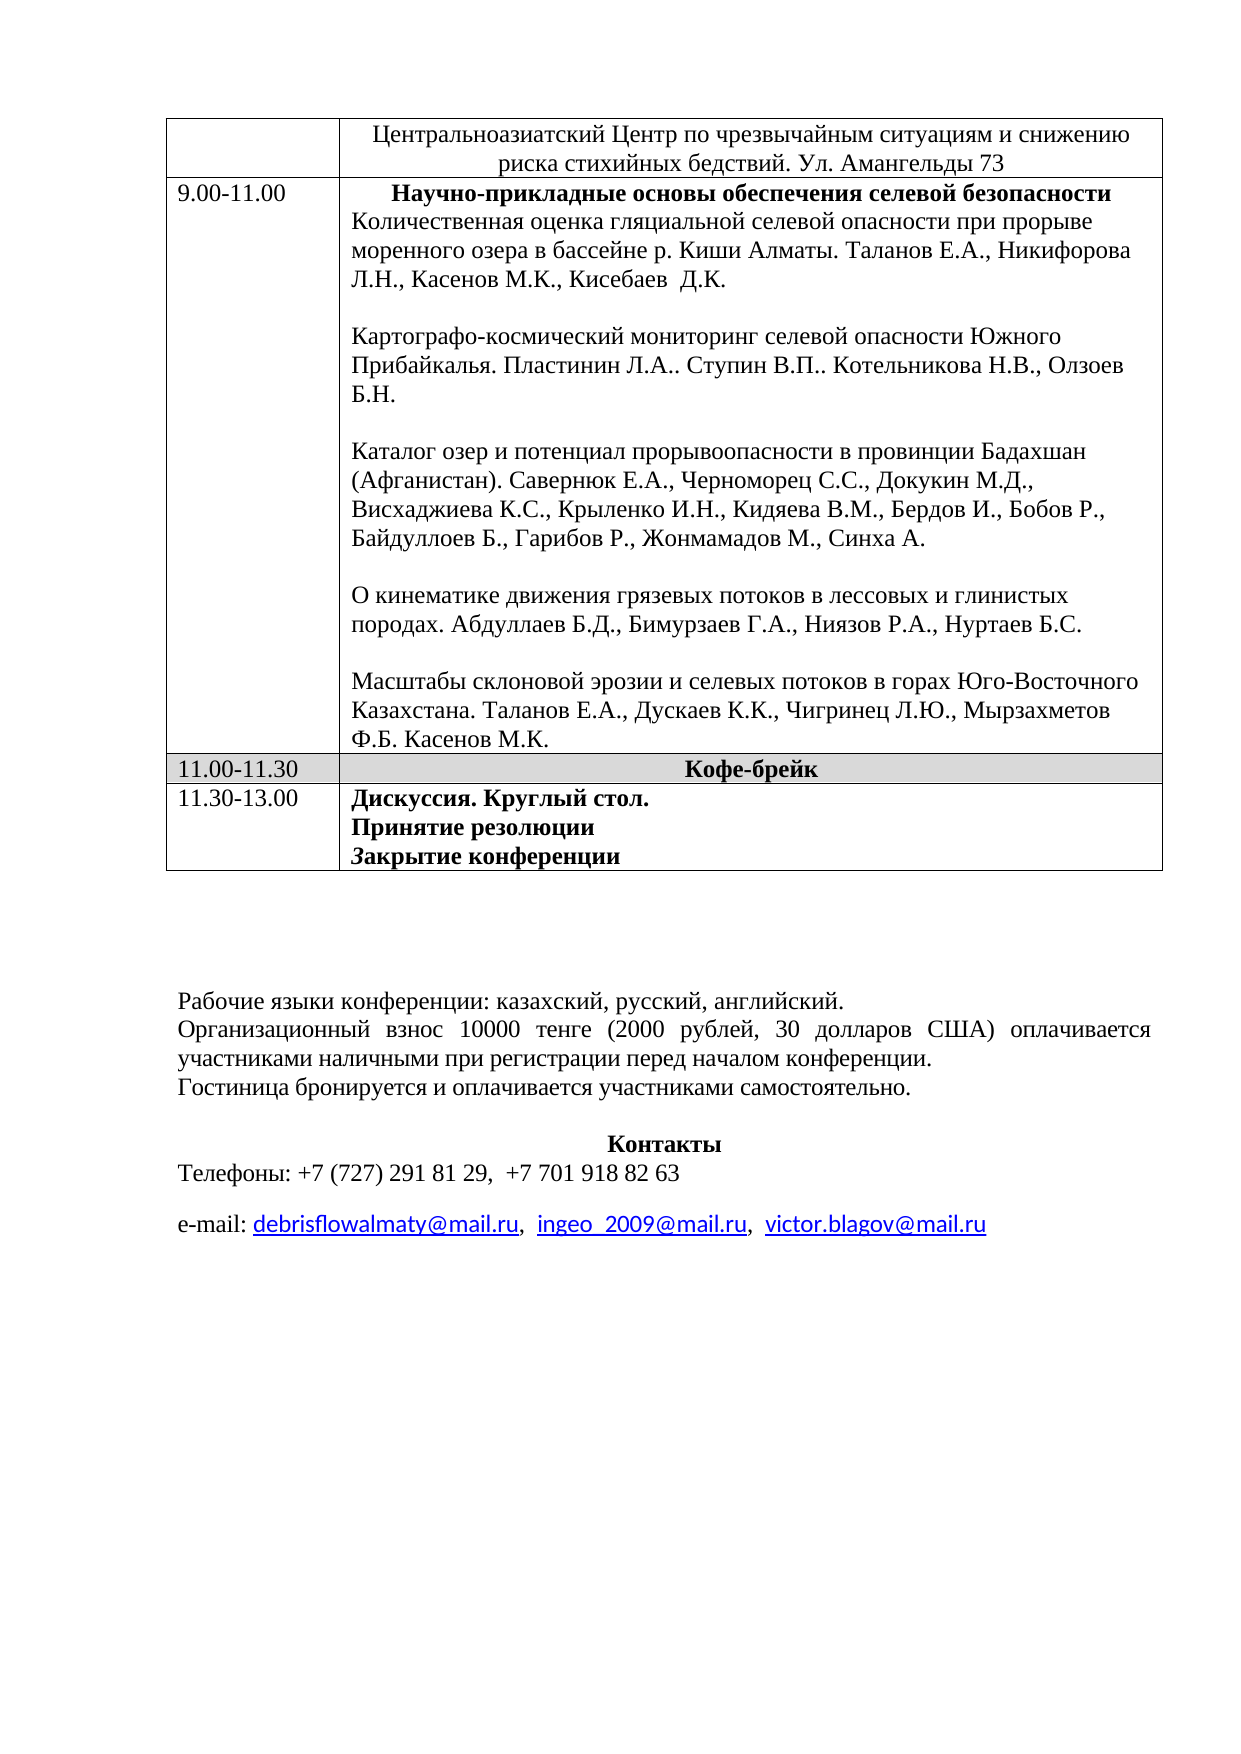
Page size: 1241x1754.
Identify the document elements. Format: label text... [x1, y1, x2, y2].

table_cell Кофе-брейк [340, 754, 1162, 782]
text Рабочие языки конференции: казахский, русский, английский. [177, 986, 1152, 1014]
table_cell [340, 119, 1162, 177]
table_cell 11.00-11.30 [167, 754, 339, 782]
table_cell 11.30-13.00 [167, 784, 339, 870]
table_cell Дискуссия. Круглый стол. Принятие резолюции Закрытие конференции [340, 784, 1162, 870]
text Телефоны: +7 (727) 291 81 29, +7 701 918 82 63 [177, 1158, 1152, 1187]
table_cell [167, 119, 339, 177]
text e-mail: debrisflowalmaty@mail.ru, ingeo_2009@mail.ru, victor.blagov@mail.ru [177, 1208, 1152, 1238]
text Организационный взнос 10000 тенге (2000 рублей, 30 долларов США) оплачивается участниками наличными при регистрации перед началом конференции. [177, 1014, 1152, 1072]
table_cell Научно-прикладные основы обеспечения селевой безопасности Количественная оценка гляциальной селевой опасности при прорыве моренного озера в бассейне р. Киши Алматы. Таланов Е.А., Никифорова Л.Н., Касенов М.К., Кисебаев Д.К. Картографо-космический мониторинг селевой опасности Южного Прибайкалья. Пластинин Л.А.. Ступин В.П.. Котельникова Н.В., Олзоев Б.Н. Каталог озер и потенциал прорывоопасности в провинции Бадахшан (Афганистан). Савернюк Е.А., Черноморец С.С., Докукин М.Д., Висхаджиева К.С., Крыленко И.Н., Кидяева В.М., Бердов И., Бобов Р., Байдуллоев Б., Гарибов Р., Жонмамадов М., Синха А. О кинематике движения грязевых потоков в лессовых и глинистых породах. Абдуллаев Б.Д., Бимурзаев Г.А., Ниязов Р.А., Нуртаев Б.С. Масштабы склоновой эрозии и селевых потоков в горах Юго-Восточного Казахстана. Таланов Е.А., Дускаев К.К., Чигринец Л.Ю., Мырзахметов Ф.Б. Касенов М.К. [340, 178, 1162, 753]
text Контакты [177, 1129, 1152, 1158]
text Гостиница бронируется и оплачивается участниками самостоятельно. [177, 1072, 1152, 1101]
table_cell 9.00-11.00 [167, 178, 339, 753]
